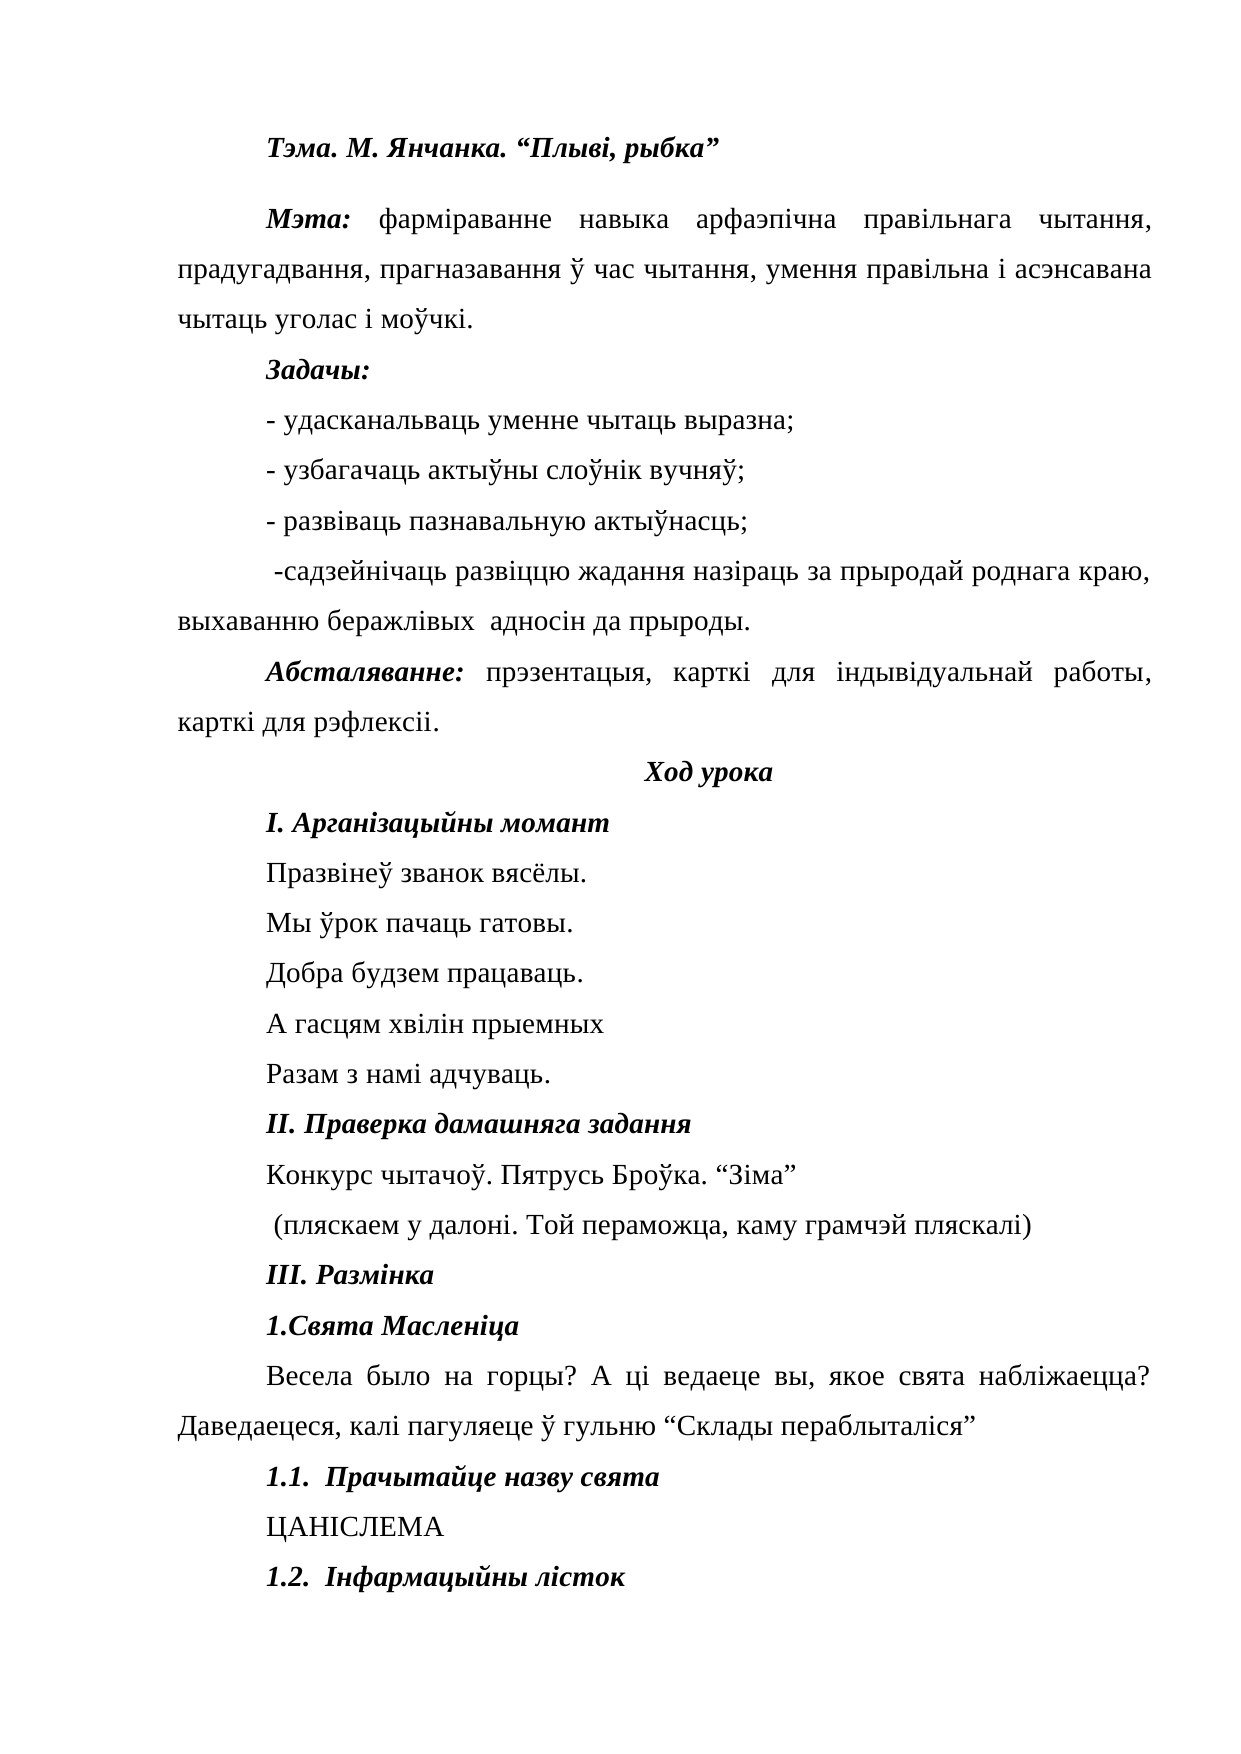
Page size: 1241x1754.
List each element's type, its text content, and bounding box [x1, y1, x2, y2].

text - узбагачаць актыўны слоўнік вучняў; [177, 452, 1152, 486]
list Прачытайце назву свята [177, 1459, 1152, 1492]
text Ход урока [177, 754, 1152, 788]
text (пляскаем у далоні. Той пераможца, каму грамчэй пляскалі) [177, 1207, 1152, 1241]
text Празвінеў званок вясёлы. [177, 855, 1152, 888]
text Разам з намі адчуваць. [177, 1056, 1152, 1090]
text II. Праверка дамашняга задання [177, 1107, 1152, 1140]
text - развіваць пазнавальную актыўнасць; [177, 503, 1152, 536]
text Тэма. М. Янчанка. “Плыві, рыбка” [177, 130, 1152, 163]
text Мы ўрок пачаць гатовы. [177, 905, 1152, 939]
text Конкурс чытачоў. Пятрусь Броўка. “Зіма” [177, 1157, 1152, 1190]
text III. Размінка [177, 1257, 1152, 1291]
text Добра будзем працаваць. [177, 956, 1152, 989]
text -садзейнічаць развіццю жадання назіраць за прыродай роднага краю, выхаванню беражлівых адносін да прыроды. [177, 553, 1152, 637]
text Абсталяванне: прэзентацыя, карткі для індывідуальнай работы, карткі для рэфлексіі. [177, 654, 1152, 738]
text Мэта: фарміраванне навыка арфаэпічна правільнага чытання, прадугадвання, прагназавання ў час чытання, умення правільна і асэнсавана чытаць уголас і моўчкі. [177, 201, 1152, 335]
text ЦАНІСЛЕМА [177, 1509, 1152, 1543]
text Задачы: [177, 352, 1152, 385]
text 1.Свята Масленіца [177, 1308, 1152, 1341]
text - удасканальваць уменне чытаць выразна; [177, 402, 1152, 436]
list Інфармацыйны лісток [177, 1559, 1152, 1593]
text Весела было на горцы? А ці ведаеце вы, якое свята набліжаецца? Даведаецеся, калі пагуляеце ў гульню “Склады пераблыталіся” [177, 1358, 1152, 1442]
text I. Арганізацыйны момант [177, 805, 1152, 838]
text А гасцям хвілін прыемных [177, 1006, 1152, 1039]
